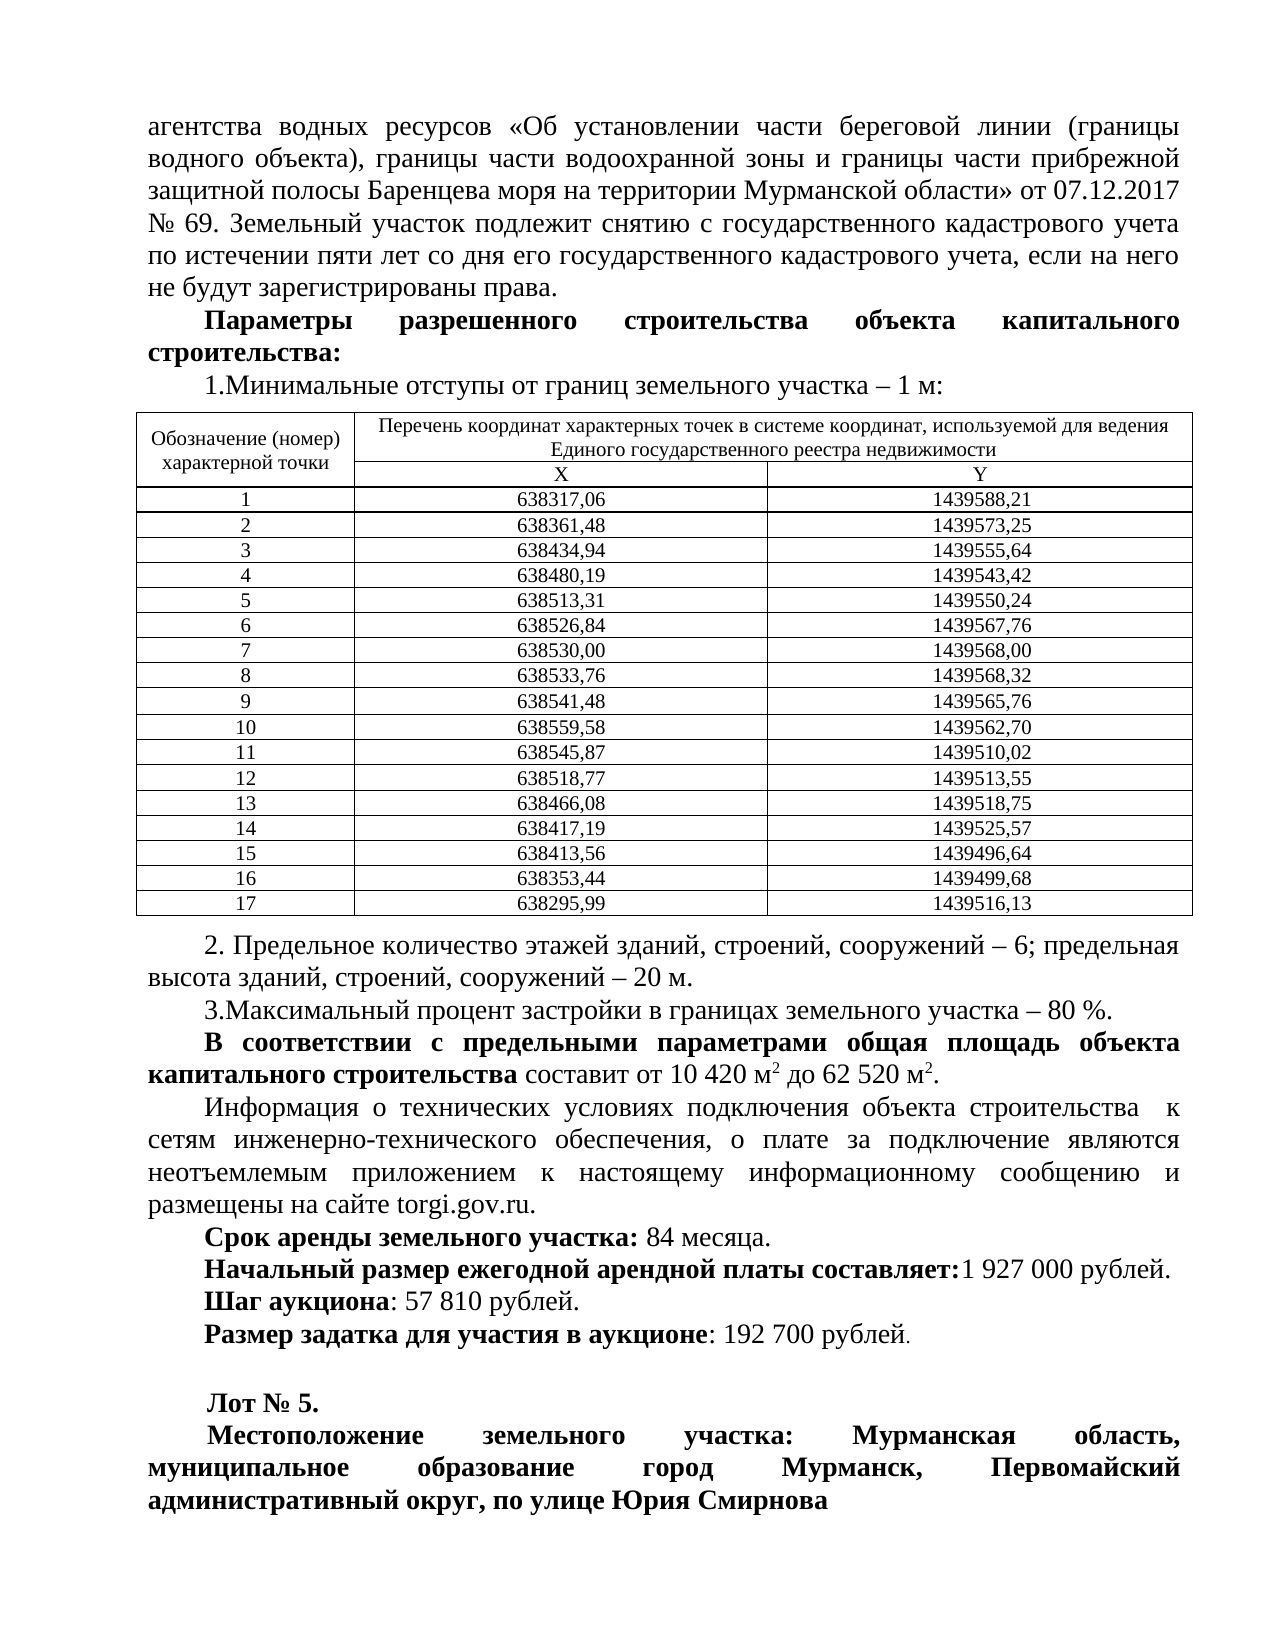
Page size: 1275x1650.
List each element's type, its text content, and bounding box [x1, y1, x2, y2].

table_cell 1439567,76 [768, 613, 1192, 637]
table_cell 1 [137, 488, 354, 511]
table_cell 638545,87 [355, 740, 767, 764]
table_cell 6 [137, 613, 354, 637]
table_cell 638526,84 [355, 613, 767, 637]
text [148, 108, 1181, 303]
table_cell 9 [137, 688, 354, 714]
table_cell 14 [137, 816, 354, 840]
table_cell 638361,48 [355, 513, 767, 537]
table_cell 1439510,02 [768, 740, 1192, 764]
table_cell 638559,58 [355, 715, 767, 739]
table_cell 17 [137, 891, 354, 915]
table_cell 12 [137, 765, 354, 789]
table_cell 1439516,13 [768, 891, 1192, 915]
table_cell 1439513,55 [768, 765, 1192, 789]
table_cell 1439568,00 [768, 638, 1192, 662]
table_cell X [355, 462, 767, 486]
text 3.Максимальный процент застройки в границах земельного участка – 80 %. [148, 993, 1181, 1025]
table_cell 638466,08 [355, 791, 767, 814]
table_cell 638533,76 [355, 663, 767, 687]
text 2. Предельное количество этажей зданий, строений, сооружений – 6; предельная высота зданий, строений, сооружений – 20 м. [148, 928, 1181, 993]
table_cell 638353,44 [355, 866, 767, 890]
table_cell 1439565,76 [768, 688, 1192, 714]
table_header Обозначение (номер) характерной точки [137, 413, 354, 486]
text Параметры разрешенного строительства объекта капитального строительства: [148, 303, 1181, 368]
table_cell 638480,19 [355, 563, 767, 587]
table_cell 11 [137, 740, 354, 764]
table_cell 10 [137, 715, 354, 739]
table_cell 15 [137, 841, 354, 865]
table_cell 3 [137, 538, 354, 562]
table_cell 638513,31 [355, 588, 767, 612]
table_cell 1439499,68 [768, 866, 1192, 890]
table_cell 638518,77 [355, 765, 767, 789]
table_cell 7 [137, 638, 354, 662]
table_cell 1439518,75 [768, 791, 1192, 814]
text 1.Минимальные отступы от границ земельного участка – 1 м: [148, 368, 1181, 400]
table_cell 638417,19 [355, 816, 767, 840]
table_cell 1439555,64 [768, 538, 1192, 562]
table_cell 4 [137, 563, 354, 587]
table_cell 638530,00 [355, 638, 767, 662]
table_cell 1439568,32 [768, 663, 1192, 687]
table_cell 8 [137, 663, 354, 687]
text Размер задатка для участия в аукционе: 192 700 рублей. [148, 1317, 1181, 1349]
table_cell 638541,48 [355, 688, 767, 714]
table_cell 2 [137, 513, 354, 537]
table_cell 638434,94 [355, 538, 767, 562]
text Срок аренды земельного участка: 84 месяца. [148, 1219, 1181, 1252]
text Информация о технических условиях подключения объекта строительства к сетям инженерно-технического обеспечения, о плате за подключение являются неотъемлемым приложением к настоящему информационному сообщению и размещены на сайте torgi.gov.ru. [148, 1090, 1181, 1219]
table_cell 1439562,70 [768, 715, 1192, 739]
text Начальный размер ежегодной арендной платы составляет:1 927 000 рублей. [148, 1252, 1181, 1284]
table_cell 13 [137, 791, 354, 814]
table_header Перечень координат характерных точек в системе координат, используемой для ведения Единого государственного реестра недвижимости [355, 413, 1192, 461]
table_cell 1439543,42 [768, 563, 1192, 587]
table_cell 1439550,24 [768, 588, 1192, 612]
table_cell 1439573,25 [768, 513, 1192, 537]
table_cell Y [768, 462, 1192, 486]
table_cell 638413,56 [355, 841, 767, 865]
table_cell 16 [137, 866, 354, 890]
table_cell 638317,06 [355, 488, 767, 511]
text Лот № 5. [148, 1386, 1181, 1418]
text Шаг аукциона: 57 810 рублей. [148, 1284, 1181, 1317]
table_cell 638295,99 [355, 891, 767, 915]
table_cell 1439525,57 [768, 816, 1192, 840]
table_cell 1439496,64 [768, 841, 1192, 865]
table_cell 1439588,21 [768, 488, 1192, 511]
text Местоположение земельного участка: Мурманская область, муниципальное образование город Мурманск, Первомайский административный округ, по улице Юрия Смирнова [148, 1418, 1181, 1515]
table_cell 5 [137, 588, 354, 612]
text В соответствии с предельными параметрами общая площадь объекта капитального строительства составит от 10 420 м2 до 62 520 м2. [148, 1025, 1181, 1090]
